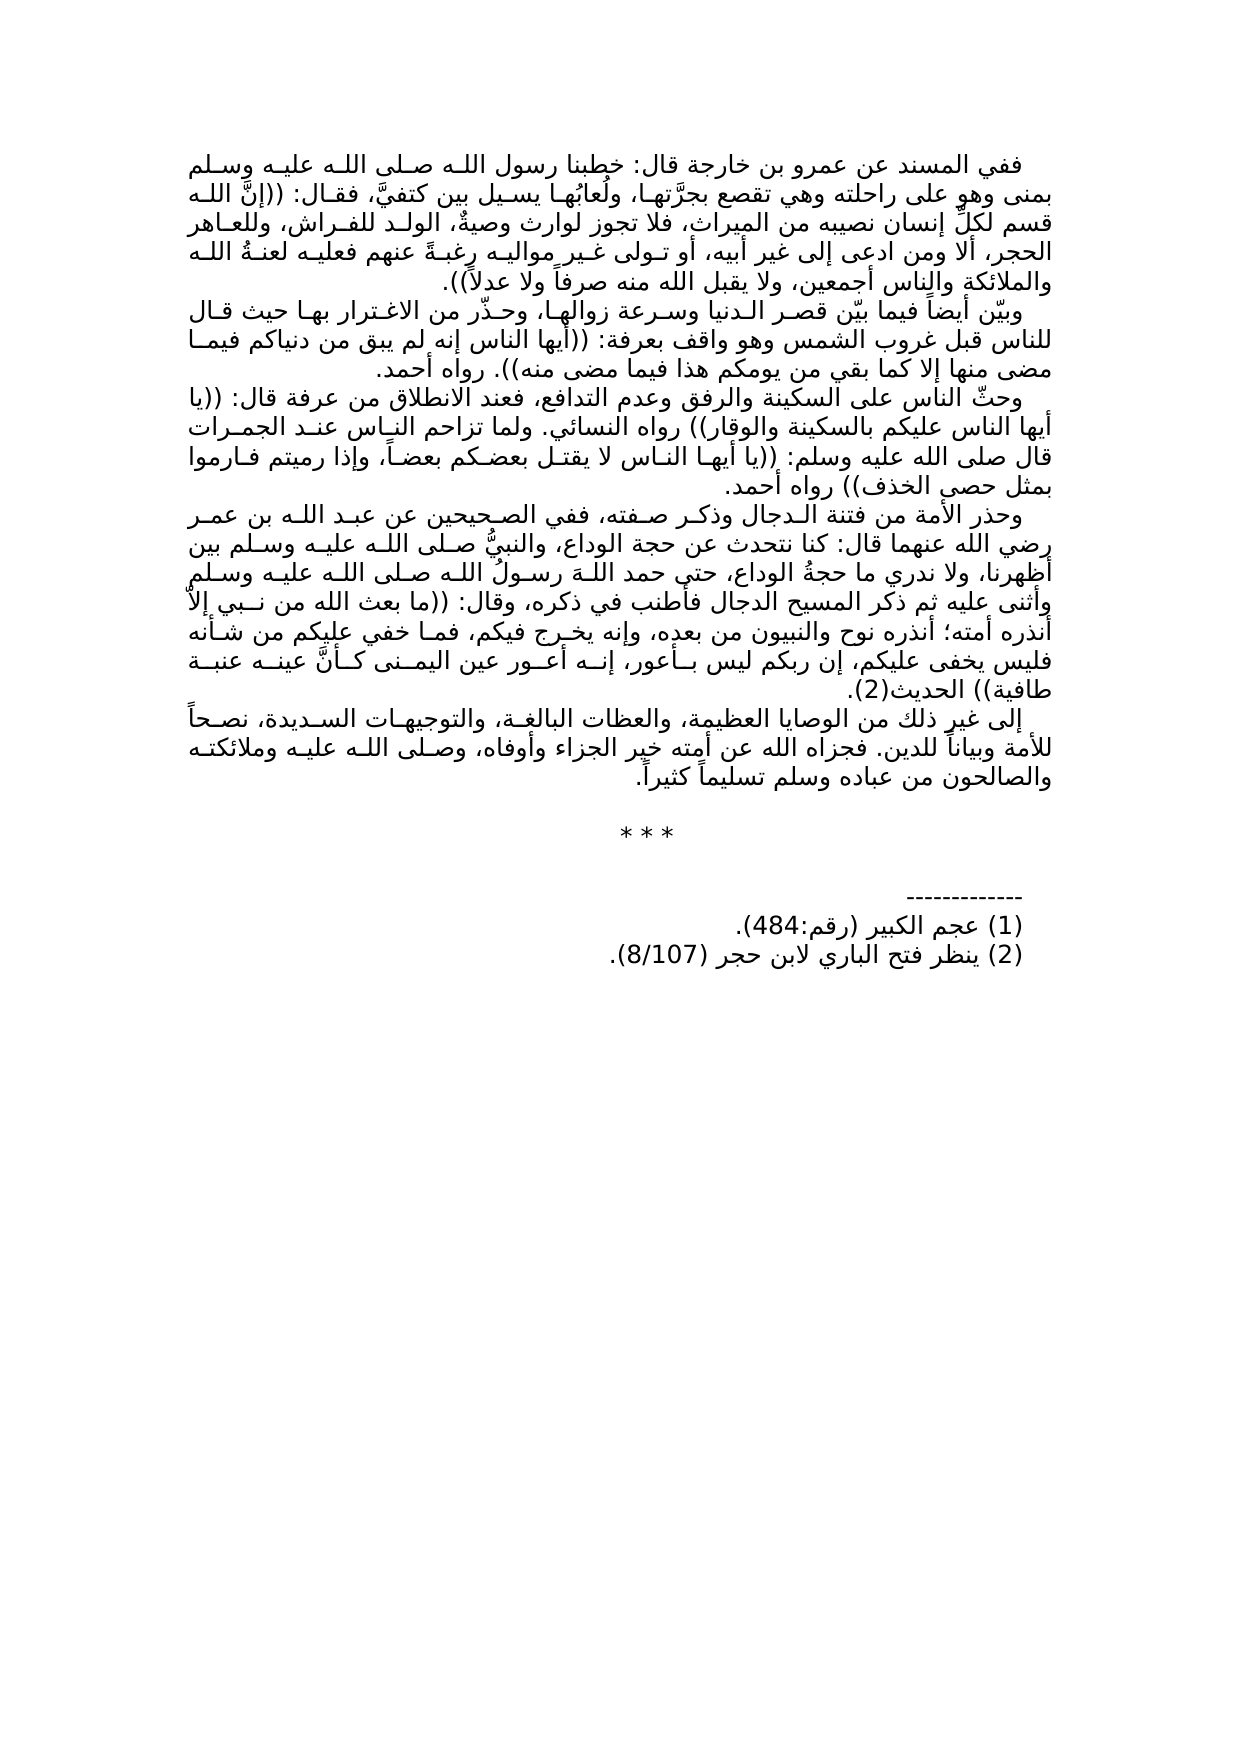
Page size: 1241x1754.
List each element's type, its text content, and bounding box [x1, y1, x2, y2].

text ------------- [187, 882, 1053, 911]
text (2) ينظر فتح الباري لابن حجر (8/107). [187, 940, 1053, 969]
text (1) عجم الكبير (رقم:484). [187, 911, 1053, 940]
text * * * [187, 822, 1053, 851]
text ففي المسند عن عمرو بن خارجة قال: خطبنا رسول الله صلى الله عليه وسلم بمنى وهو على راحلته وهي تقصع بجرَّتها، ولُعابُها يسيل بين كتفيَّ، فقال: ((إنَّ الله قسم لكلِّ إنسان نصيبه من الميراث، فلا تجوز لوارث وصيةٌ، الولد للفراش، وللعاهر الحجر، ألا ومن ادعى إلى غير أبيه، أو تولى غير مواليه رغبةً عنهم فعليه لعنةُ الله والملائكة والناس أجمعين، ولا يقبل الله منه صرفاً ولا عدلاً)). [187, 150, 1053, 296]
text وحثّ الناس على السكينة والرفق وعدم التدافع، فعند الانطلاق من عرفة قال: ((يا أيها الناس عليكم بالسكينة والوقار)) رواه النسائي. ولما تزاحم الناس عند الجمرات قال صلى الله عليه وسلم: ((يا أيها الناس لا يقتل بعضكم بعضاً، وإذا رميتم فارموا بمثل حصى الخذف)) رواه أحمد. [187, 383, 1053, 500]
text وبيّن أيضاً فيما بيّن قصر الدنيا وسرعة زوالها، وحذّر من الاغترار بها حيث قال للناس قبل غروب الشمس وهو واقف بعرفة: ((أيها الناس إنه لم يبق من دنياكم فيما مضى منها إلا كما بقي من يومكم هذا فيما مضى منه)). رواه أحمد. [187, 296, 1053, 383]
text وحذر الأمة من فتنة الدجال وذكر صفته، ففي الصحيحين عن عبد الله بن عمر رضي الله عنهما قال: كنا نتحدث عن حجة الوداع، والنبيُّ صلى الله عليه وسلم بين أظهرنا، ولا ندري ما حجةُ الوداع، حتى حمد اللهَ رسولُ الله صلى الله عليه وسلم وأثنى عليه ثم ذكر المسيح الدجال فأطنب في ذكره، وقال: ((ما بعث الله من نبي إلاّ أنذره أمته؛ أنذره نوح والنبيون من بعده، وإنه يخرج فيكم، فما خفي عليكم من شأنه فليس يخفى عليكم، إن ربكم ليس بأعور، إنه أعور عين اليمنى كأنَّ عينه عنبة طافية)) الحديث(2). [187, 500, 1053, 704]
text إلى غير ذلك من الوصايا العظيمة، والعظات البالغة، والتوجيهات السديدة، نصحاً للأمة وبياناً للدين. فجزاه الله عن أمته خير الجزاء وأوفاه، وصلى الله عليه وملائكته والصالحون من عباده وسلم تسليماً كثيراً. [187, 704, 1053, 792]
